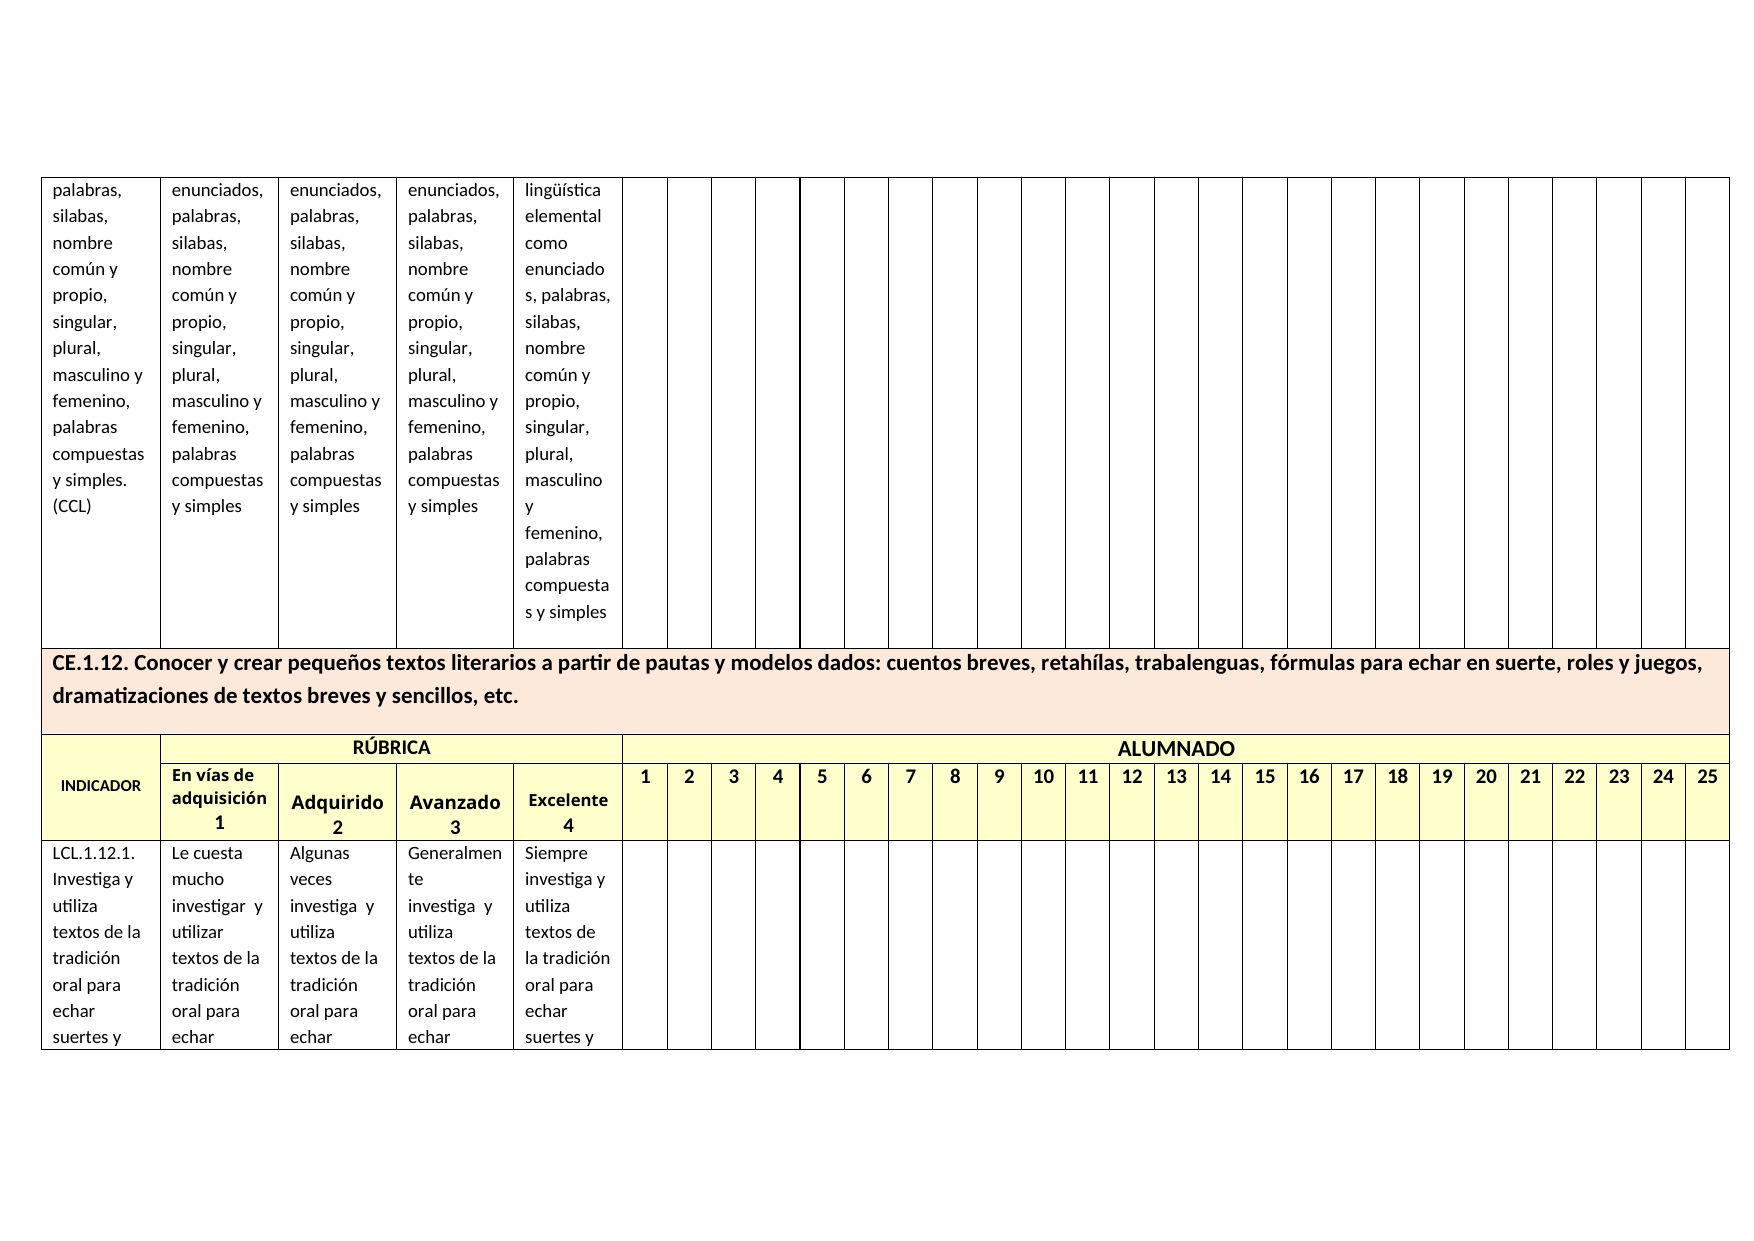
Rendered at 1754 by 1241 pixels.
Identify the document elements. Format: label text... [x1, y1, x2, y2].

table_cell [1642, 841, 1685, 1048]
table_cell 24 [1642, 764, 1685, 840]
table_cell 10 [1022, 764, 1065, 840]
table_cell 16 [1288, 764, 1331, 840]
table_cell 9 [978, 764, 1021, 840]
table_cell CE.1.12. Conocer y crear pequeños textos literarios a partir de pautas y modelos dados: cuentos breves, retahílas, trabalenguas, fórmulas para echar en suerte, roles y juegos, dramatizaciones de textos breves y sencillos, etc. [42, 649, 1729, 733]
table_cell 22 [1553, 764, 1596, 840]
table_cell Avanzado 3 [397, 764, 513, 840]
table_cell [1420, 841, 1464, 1048]
table_cell [978, 841, 1021, 1048]
table_cell [1243, 841, 1287, 1048]
table_cell 13 [1155, 764, 1198, 840]
table_cell [933, 178, 977, 647]
table_cell [1597, 841, 1641, 1048]
table_cell [1686, 841, 1729, 1048]
table_cell [1022, 178, 1065, 647]
table_cell [1332, 178, 1375, 647]
table_cell 4 [756, 764, 799, 840]
table_cell Adquirido 2 [279, 764, 396, 840]
table_cell 12 [1110, 764, 1154, 840]
table_cell [712, 178, 755, 647]
table_cell [1553, 178, 1596, 647]
table_cell [1022, 841, 1065, 1048]
table_cell [668, 178, 711, 647]
table_cell [1553, 841, 1596, 1048]
table_cell [801, 178, 844, 647]
table_cell [1686, 178, 1729, 647]
table_cell [1066, 178, 1109, 647]
table_cell [1066, 841, 1109, 1048]
table_cell 18 [1376, 764, 1419, 840]
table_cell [514, 841, 622, 1048]
table_cell 3 [712, 764, 755, 840]
table_cell [756, 178, 799, 647]
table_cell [42, 178, 160, 647]
table_cell 5 [801, 764, 844, 840]
table_cell [889, 841, 932, 1048]
table_cell [1288, 178, 1331, 647]
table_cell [279, 841, 396, 1048]
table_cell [279, 178, 396, 647]
table_cell [668, 841, 711, 1048]
table_cell 17 [1332, 764, 1375, 840]
table_cell [1155, 178, 1198, 647]
table_cell 8 [933, 764, 977, 840]
table_cell [1597, 178, 1641, 647]
table_cell 7 [889, 764, 932, 840]
table_cell [1288, 841, 1331, 1048]
table_cell 1 [623, 764, 667, 840]
table_cell INDICADOR [42, 735, 160, 840]
table_cell [1155, 841, 1198, 1048]
table_cell [1465, 178, 1508, 647]
table_cell 15 [1243, 764, 1287, 840]
table_cell [1376, 841, 1419, 1048]
table_cell [1243, 178, 1287, 647]
table_cell [933, 841, 977, 1048]
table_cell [397, 841, 513, 1048]
table_cell [1110, 178, 1154, 647]
table_cell [1509, 841, 1552, 1048]
table_cell [1199, 841, 1242, 1048]
table_cell ALUMNADO [623, 735, 1729, 762]
table_cell 25 [1686, 764, 1729, 840]
table_cell [801, 841, 844, 1048]
table_cell [756, 841, 799, 1048]
table_cell [1110, 841, 1154, 1048]
table_cell [1642, 178, 1685, 647]
table_cell En vías de adquisición 1 [161, 764, 278, 840]
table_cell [161, 178, 278, 647]
table_cell [978, 178, 1021, 647]
table_cell 19 [1420, 764, 1464, 840]
table_cell 6 [845, 764, 888, 840]
table_cell [845, 841, 888, 1048]
table_cell [712, 841, 755, 1048]
table_cell [1376, 178, 1419, 647]
table_cell 14 [1199, 764, 1242, 840]
table_cell [623, 178, 667, 647]
table_cell [1509, 178, 1552, 647]
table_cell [397, 178, 513, 647]
table_cell 23 [1597, 764, 1641, 840]
table_cell Excelente 4 [514, 764, 622, 840]
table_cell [514, 178, 622, 647]
table_cell RÚBRICA [161, 735, 622, 762]
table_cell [161, 841, 278, 1048]
table_cell 11 [1066, 764, 1109, 840]
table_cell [42, 841, 160, 1048]
table_cell 2 [668, 764, 711, 840]
table_cell 20 [1465, 764, 1508, 840]
table_cell [623, 841, 667, 1048]
table_cell [1332, 841, 1375, 1048]
table_cell [1465, 841, 1508, 1048]
table_cell [1420, 178, 1464, 647]
table_cell 21 [1509, 764, 1552, 840]
table_cell [1199, 178, 1242, 647]
table_cell [889, 178, 932, 647]
table_cell [845, 178, 888, 647]
